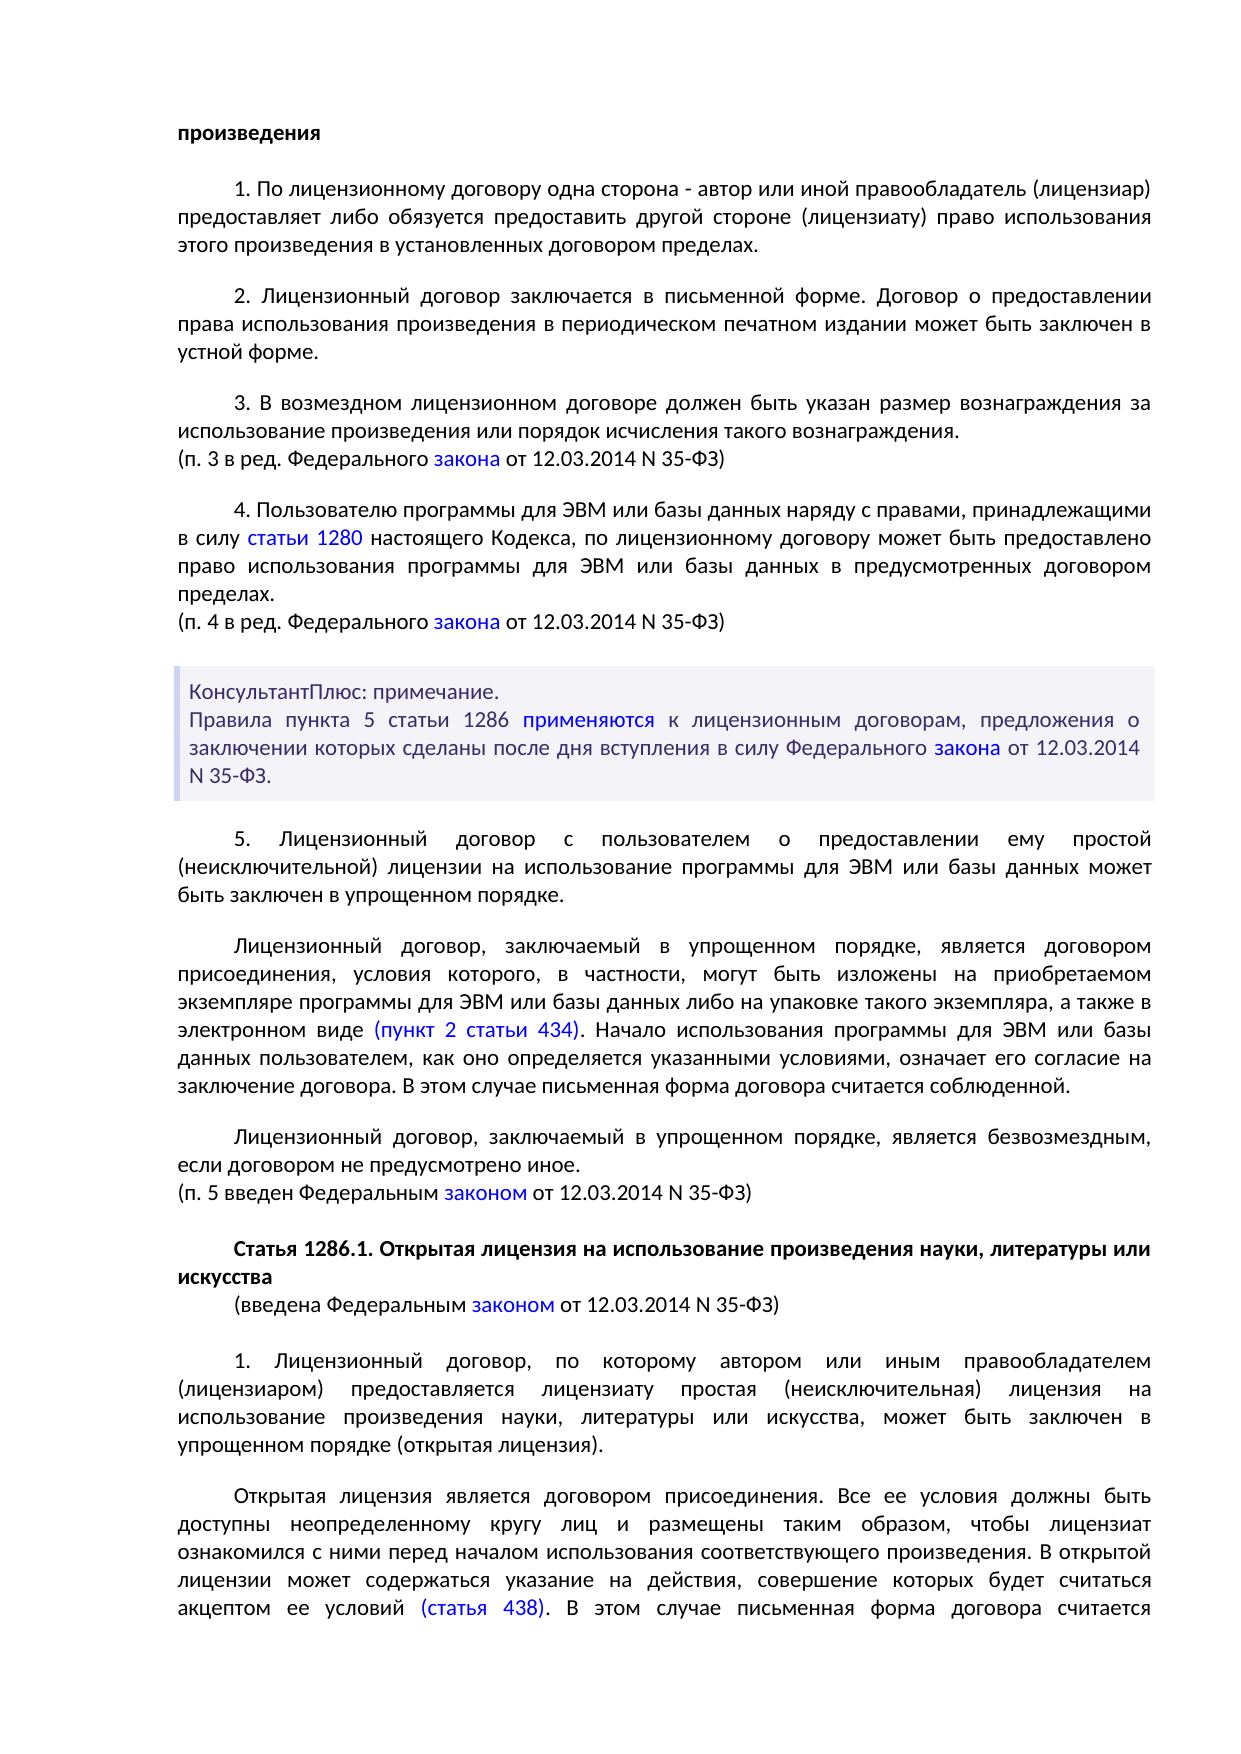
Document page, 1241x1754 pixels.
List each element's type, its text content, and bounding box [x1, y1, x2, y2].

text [177, 1481, 1152, 1621]
text 1. Лицензионный договор, по которому автором или иным правообладателем (лицензиаром) предоставляется лицензиату простая (неисключительная) лицензия на использование произведения науки, литературы или искусства, может быть заключен в упрощенном порядке (открытая лицензия). [177, 1346, 1152, 1458]
text Лицензионный договор, заключаемый в упрощенном порядке, является безвозмездным, если договором не предусмотрено иное. [177, 1122, 1152, 1178]
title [177, 118, 1152, 146]
text (введена Федеральным законом от 12.03.2014 N 35-ФЗ) [177, 1290, 1152, 1318]
title Статья 1286.1. Открытая лицензия на использование произведения науки, литературы или искусства [177, 1234, 1152, 1290]
text (п. 3 в ред. Федерального закона от 12.03.2014 N 35-ФЗ) [177, 444, 1152, 472]
text (п. 5 введен Федеральным законом от 12.03.2014 N 35-ФЗ) [177, 1178, 1152, 1206]
text 4. Пользователю программы для ЭВМ или базы данных наряду с правами, принадлежащими в силу статьи 1280 настоящего Кодекса, по лицензионному договору может быть предоставлено право использования программы для ЭВМ или базы данных в предусмотренных договором пределах. [177, 495, 1152, 607]
text 1. По лицензионному договору одна сторона - автор или иной правообладатель (лицензиар) предоставляет либо обязуется предоставить другой стороне (лицензиату) право использования этого произведения в установленных договором пределах. [177, 174, 1152, 258]
text 3. В возмездном лицензионном договоре должен быть указан размер вознаграждения за использование произведения или порядок исчисления такого вознаграждения. [177, 388, 1152, 444]
text 2. Лицензионный договор заключается в письменной форме. Договор о предоставлении права использования произведения в периодическом печатном издании может быть заключен в устной форме. [177, 281, 1152, 365]
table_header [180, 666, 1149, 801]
text (п. 4 в ред. Федерального закона от 12.03.2014 N 35-ФЗ) [177, 607, 1152, 635]
text 5. Лицензионный договор с пользователем о предоставлении ему простой (неисключительной) лицензии на использование программы для ЭВМ или базы данных может быть заключен в упрощенном порядке. [177, 824, 1152, 908]
text Лицензионный договор, заключаемый в упрощенном порядке, является договором присоединения, условия которого, в частности, могут быть изложены на приобретаемом экземпляре программы для ЭВМ или базы данных либо на упаковке такого экземпляра, а также в электронном виде (пункт 2 статьи 434). Начало использования программы для ЭВМ или базы данных пользователем, как оно определяется указанными условиями, означает его согласие на заключение договора. В этом случае письменная форма договора считается соблюденной. [177, 931, 1152, 1099]
